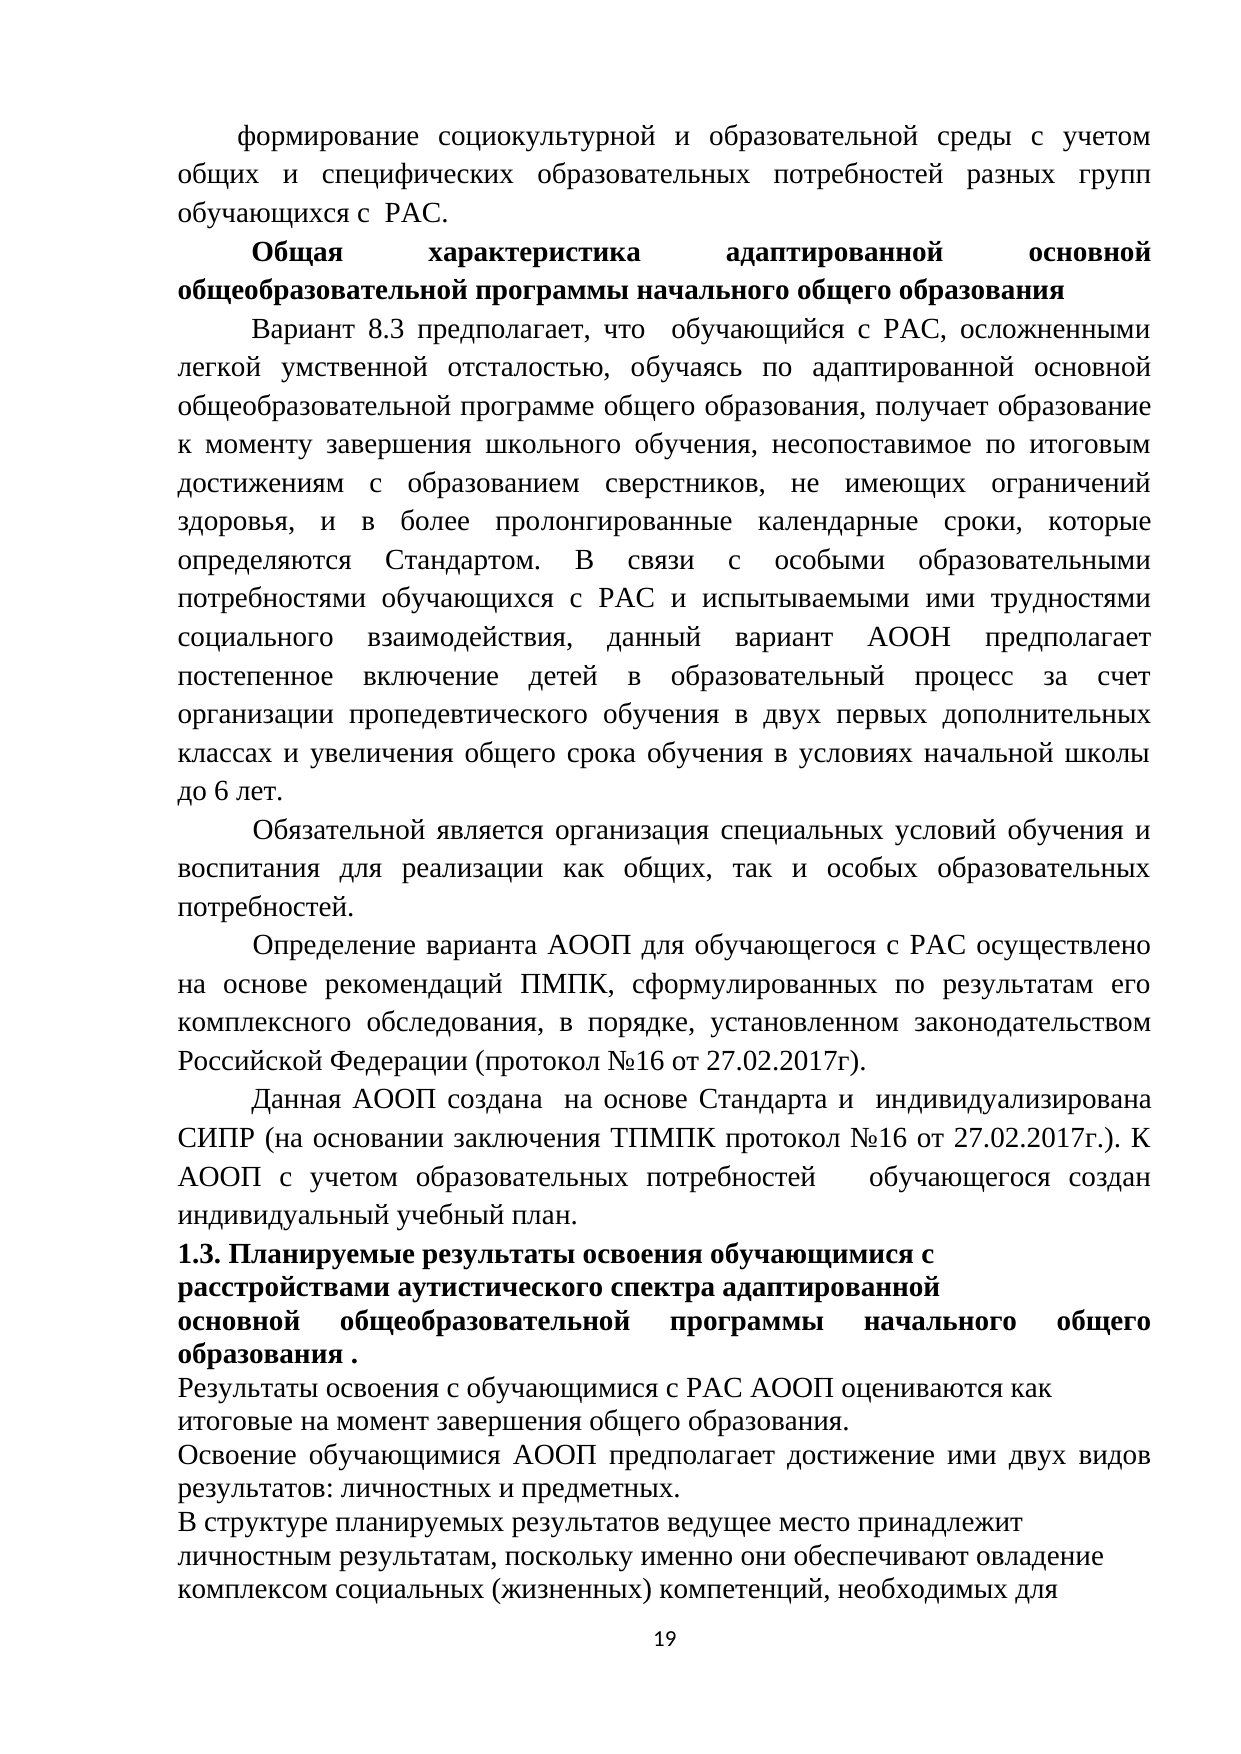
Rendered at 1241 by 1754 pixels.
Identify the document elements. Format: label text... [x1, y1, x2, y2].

text В структуре планируемых результатов ведущее место принадлежит [177, 1504, 1152, 1538]
text Данная АООП создана на основе Стандарта и индивидуализирована СИПР (на основании заключения ТПМПК протокол №16 от 27.02.2017г.). К АООП с учетом образовательных потребностей обучающегося создан индивидуальный учебный план. [177, 1082, 1152, 1231]
text Определение варианта АООП для обучающегося с РАС осуществлено на основе рекомендаций ПМПК, сформулированных по результатам его комплексного обследования, в порядке, установленном законодательством Российской Федерации (протокол №16 от 27.02.2017г). [177, 927, 1152, 1077]
text комплексом социальных (жизненных) компетенций, необходимых для [177, 1571, 1152, 1605]
text основной общеобразовательной программы начального общего образования . [177, 1303, 1152, 1370]
text личностным результатам, поскольку именно они обеспечивают овладение [177, 1538, 1152, 1571]
text формирование социокультурной и образовательной среды с учетом общих и специфических образовательных потребностей разных групп обучающихся с РАС. [177, 118, 1152, 229]
text Обязательной является организация специальных условий обучения и воспитания для реализации как общих, так и особых образовательных потребностей. [177, 812, 1152, 922]
text расстройствами аутистического спектра адаптированной [177, 1269, 1152, 1303]
text 1.3. Планируемые результаты освоения обучающимися с [177, 1236, 1152, 1269]
text Освоение обучающимися АООП предполагает достижение ими двух видов результатов: личностных и предметных. [177, 1437, 1152, 1504]
text Результаты освоения с обучающимися с РАС АООП оцениваются как итоговые на момент завершения общего образования. [177, 1370, 1152, 1437]
text Вариант 8.3 предполагает, что обучающийся с РАС, осложненными легкой умственной отсталостью, обучаясь по адаптированной основной общеобразовательной программе общего образования, получает образование к моменту завершения школьного обучения, несопоставимое по итоговым достижениям с образованием сверстников, не имеющих ограничений здоровья, и в более пролонгированные календарные сроки, которые определяются Стандартом. В связи с особыми образовательными потребностями обучающихся с РАС и испытываемыми ими трудностями социального взаимодействия, данный вариант АООН предполагает постепенное включение детей в образовательный процесс за счет организации пропедевтического обучения в двух первых дополнительных классах и увеличения общего срока обучения в условиях начальной школы до 6 лет. [177, 311, 1152, 807]
text Общая характеристика адаптированной основной общеобразовательной программы начального общего образования [177, 234, 1152, 306]
